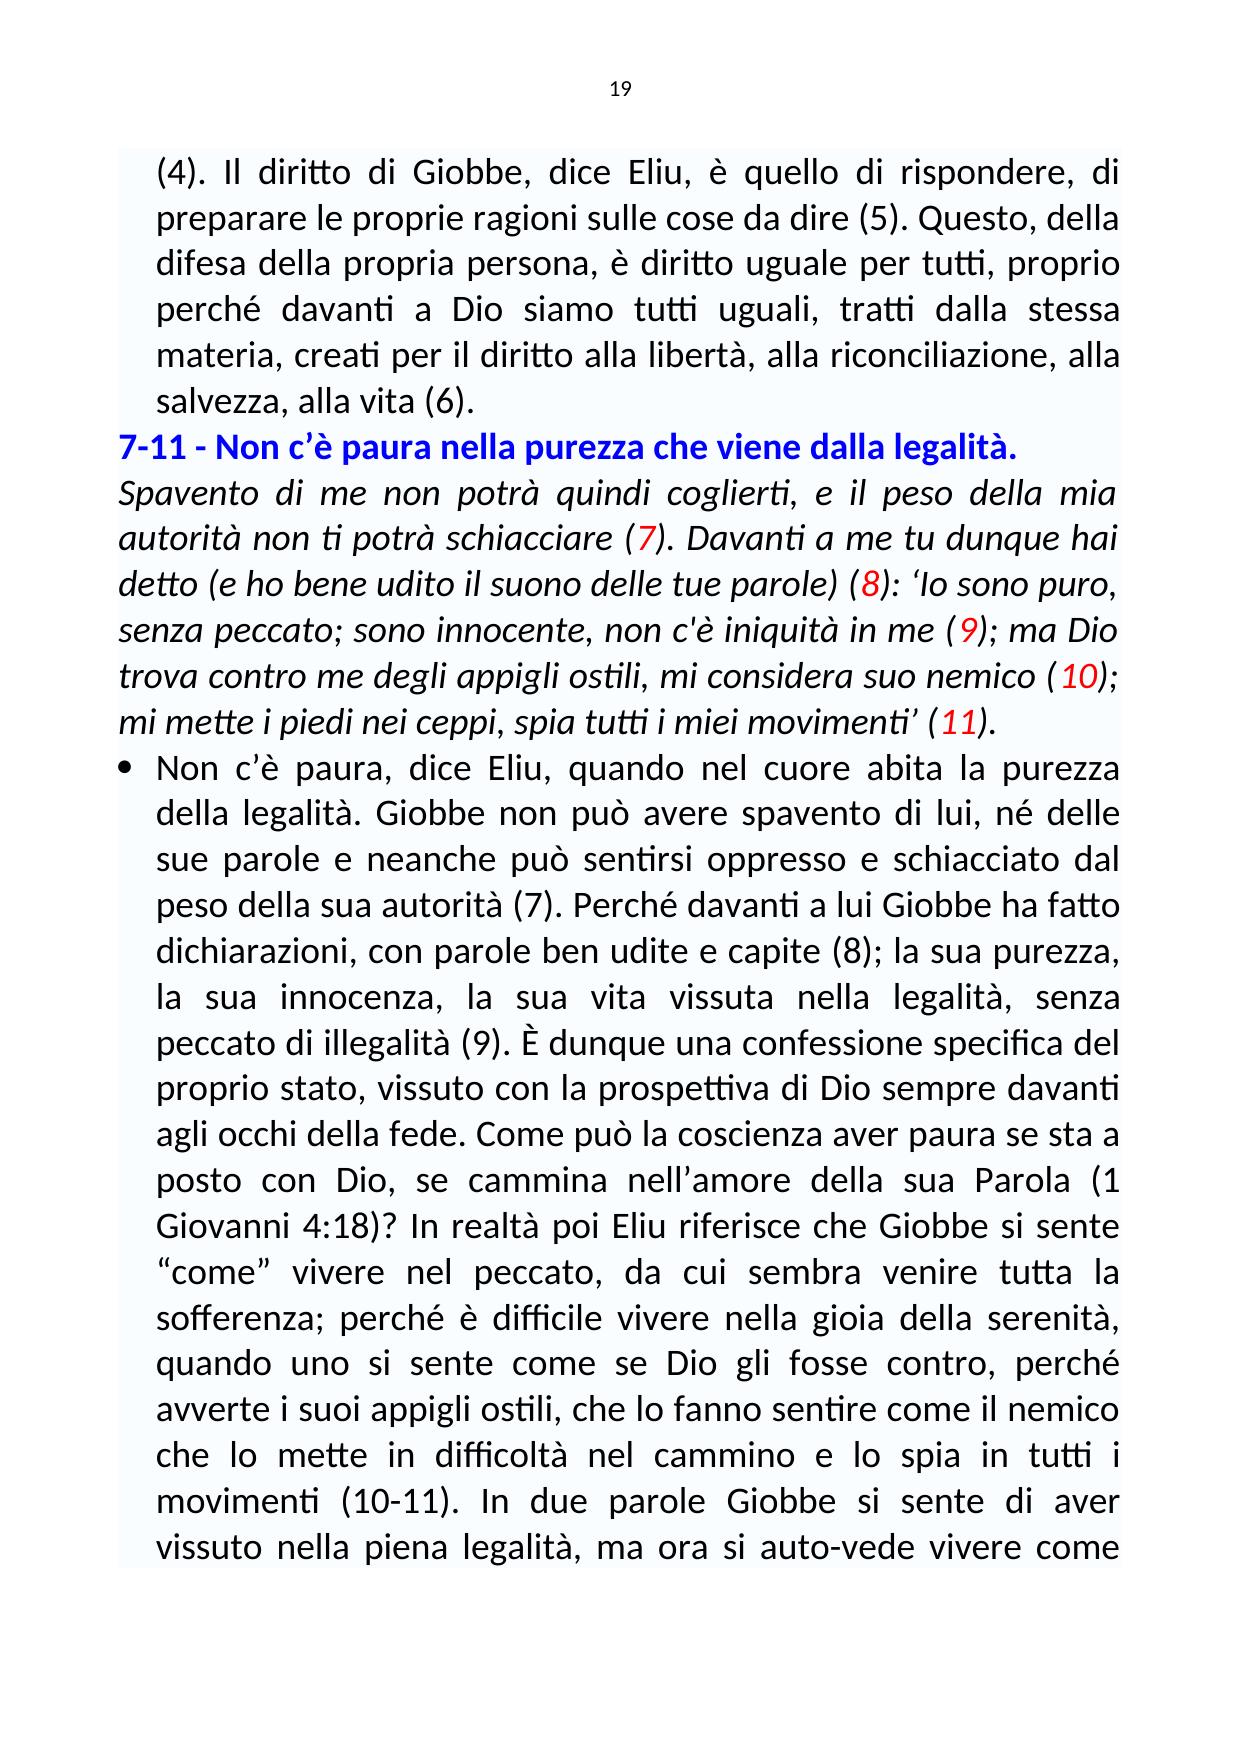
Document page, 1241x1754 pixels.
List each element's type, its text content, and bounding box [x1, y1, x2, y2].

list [118, 148, 1122, 423]
text Spavento di me non potrà quindi coglierti, e il peso della mia autorità non ti potrà schiacciare (7). Davanti a me tu dunque hai detto (e ho bene udito il suono delle tue parole) (8): ‘Io sono puro, senza peccato; sono innocente, non c'è iniquità in me (9); ma Dio trova contro me degli appigli ostili, mi considera suo nemico (10); mi mette i piedi nei ceppi, spia tutti i miei movimenti’ (11). [118, 468, 1122, 743]
text 7-11 - Non c’è paura nella purezza che viene dalla legalità. [118, 423, 1122, 468]
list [118, 743, 1122, 1568]
